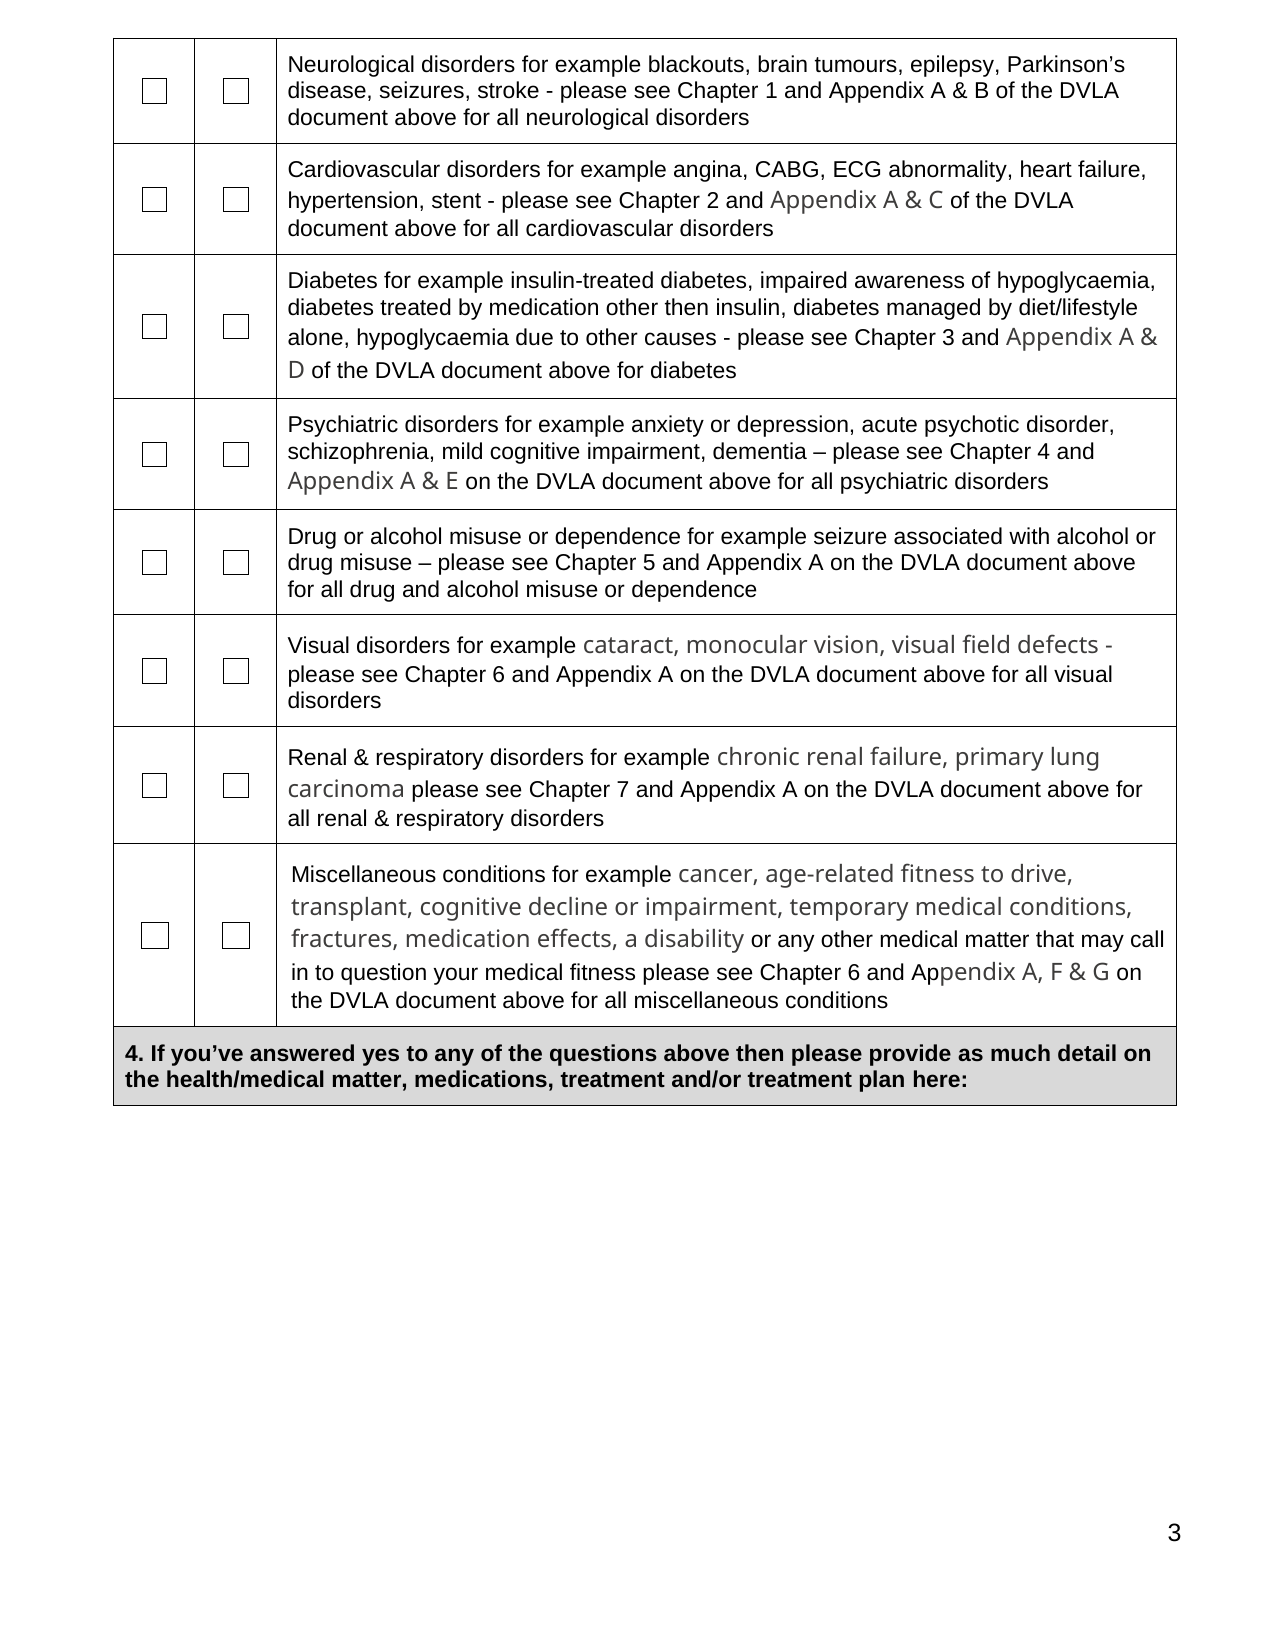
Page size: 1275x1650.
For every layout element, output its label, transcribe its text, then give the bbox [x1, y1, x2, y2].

table_cell [114, 510, 194, 614]
table_cell Cardiovascular disorders for example angina, CABG, ECG abnormality, heart failure, hypertension, stent - please see Chapter 2 and Appendix A & C of the DVLA document above for all cardiovascular disorders [277, 144, 1176, 254]
table_cell Psychiatric disorders for example anxiety or depression, acute psychotic disorder, schizophrenia, mild cognitive impairment, dementia – please see Chapter 4 and Appendix A & E on the DVLA document above for all psychiatric disorders [277, 399, 1176, 509]
table_cell Renal & respiratory disorders for example chronic renal failure, primary lung carcinoma please see Chapter 7 and Appendix A on the DVLA document above for all renal & respiratory disorders [277, 727, 1176, 843]
table_cell [195, 144, 276, 254]
table_cell [195, 39, 276, 143]
table_cell [114, 144, 194, 254]
table_cell 4. If you’ve answered yes to any of the questions above then please provide as much detail on the health/medical matter, medications, treatment and/or treatment plan here: [114, 1027, 1176, 1105]
table_cell [114, 39, 194, 143]
table_cell [195, 399, 276, 509]
table_cell [195, 727, 276, 843]
table_cell [114, 255, 194, 398]
table_cell Visual disorders for example cataract, monocular vision, visual field defects - please see Chapter 6 and Appendix A on the DVLA document above for all visual disorders [277, 615, 1176, 726]
table_cell [195, 844, 276, 1026]
table_cell Miscellaneous conditions for example cancer, age-related fitness to drive, transplant, cognitive decline or impairment, temporary medical conditions, fractures, medication effects, a disability or any other medical matter that may call in to question your medical fitness please see Chapter 6 and Appendix A, F & G on the DVLA document above for all miscellaneous conditions [277, 844, 1176, 1026]
table_cell [114, 844, 194, 1026]
table_cell [114, 727, 194, 843]
table_cell [195, 510, 276, 614]
table_cell [114, 615, 194, 726]
table_cell Neurological disorders for example blackouts, brain tumours, epilepsy, Parkinson’s disease, seizures, stroke - please see Chapter 1 and Appendix A & B of the DVLA document above for all neurological disorders [277, 39, 1176, 143]
table_cell [195, 615, 276, 726]
table_cell Drug or alcohol misuse or dependence for example seizure associated with alcohol or drug misuse – please see Chapter 5 and Appendix A on the DVLA document above for all drug and alcohol misuse or dependence [277, 510, 1176, 614]
table_cell [114, 399, 194, 509]
table_cell [195, 255, 276, 398]
table_cell Diabetes for example insulin-treated diabetes, impaired awareness of hypoglycaemia, diabetes treated by medication other then insulin, diabetes managed by diet/lifestyle alone, hypoglycaemia due to other causes - please see Chapter 3 and Appendix A & D of the DVLA document above for diabetes [277, 255, 1176, 398]
